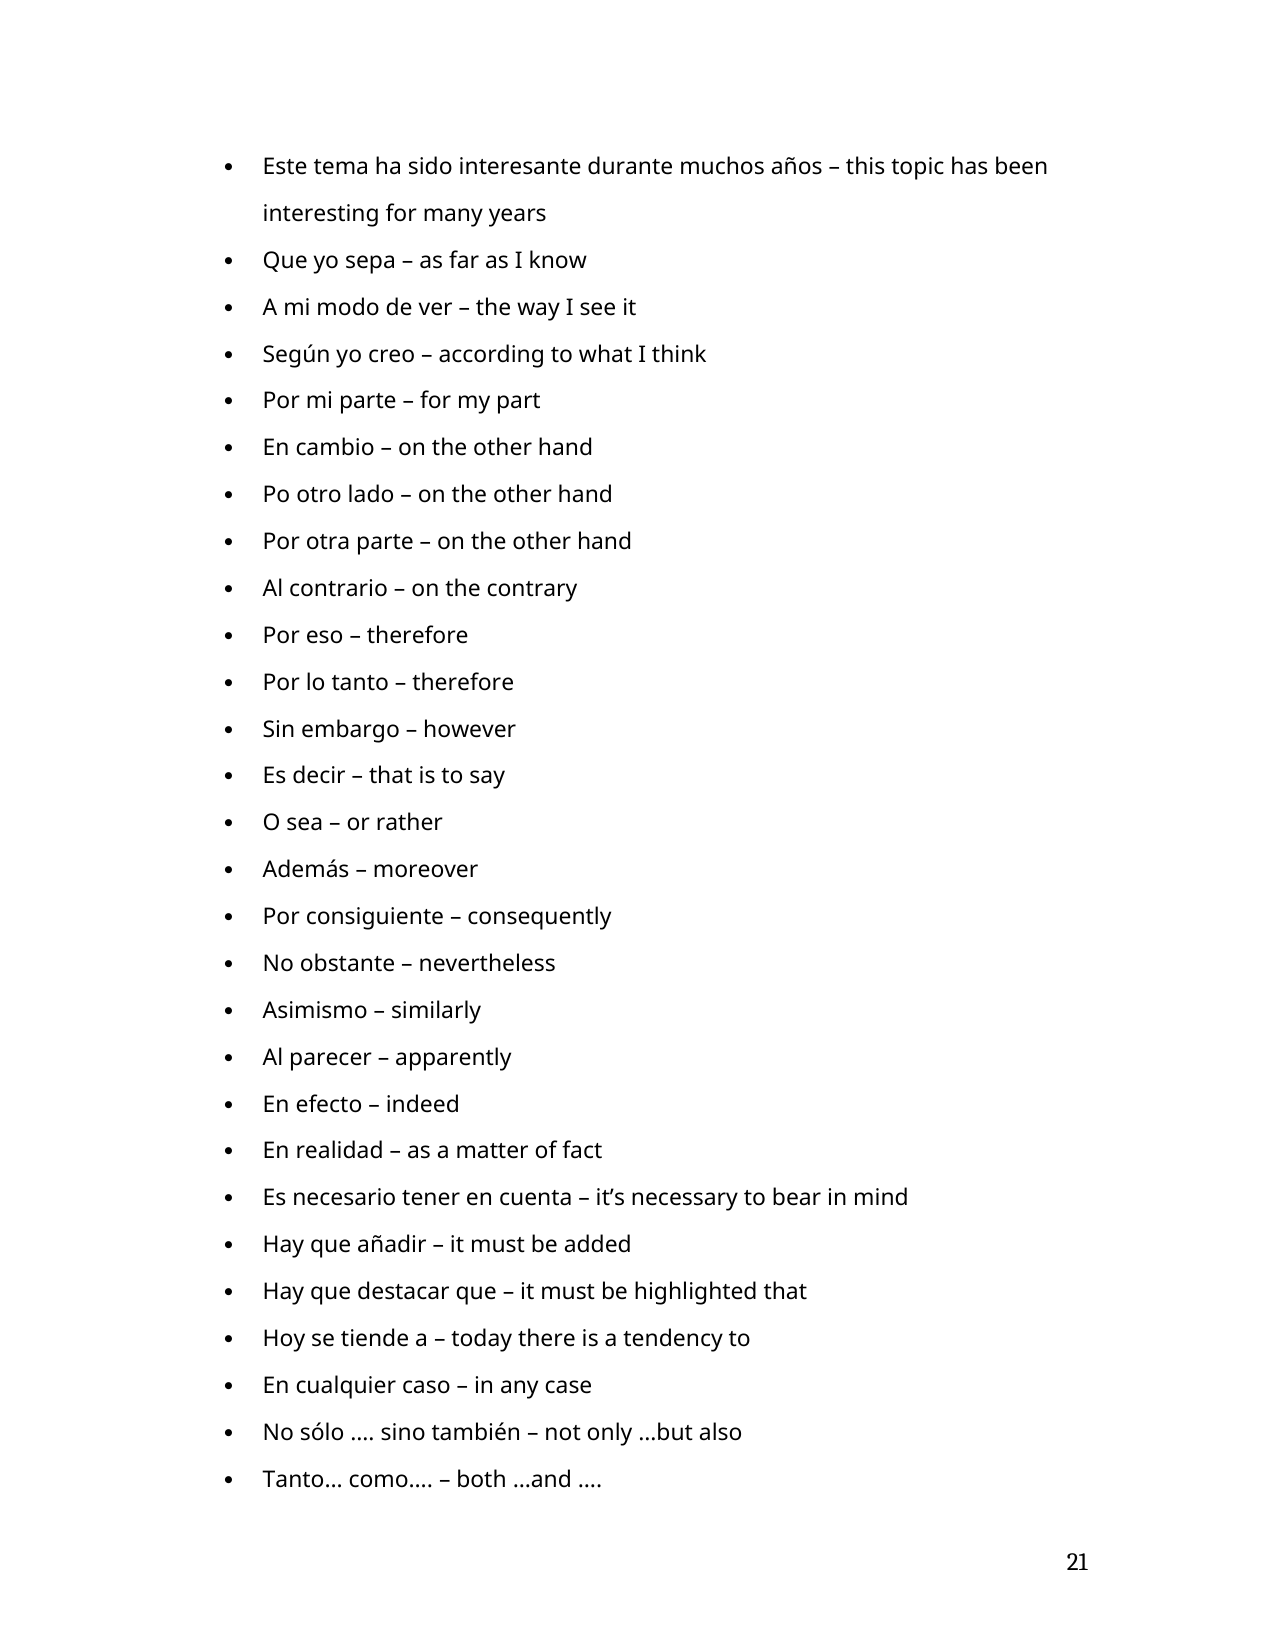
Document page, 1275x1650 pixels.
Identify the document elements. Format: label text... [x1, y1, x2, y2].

list Po otro lado – on the other hand [225, 478, 1087, 509]
list No sólo …. sino también – not only …but also [225, 1416, 1087, 1447]
list Al parecer – apparently [225, 1041, 1087, 1072]
list Que yo sepa – as far as I know [225, 244, 1087, 275]
list Según yo creo – according to what I think [225, 337, 1087, 369]
list Por lo tanto – therefore [225, 666, 1087, 697]
list Además – moreover [225, 853, 1087, 884]
list Hay que añadir – it must be added [225, 1228, 1087, 1259]
list Asimismo – similarly [225, 994, 1087, 1025]
list A mi modo de ver – the way I see it [225, 291, 1087, 322]
list Sin embargo – however [225, 712, 1087, 744]
list No obstante – nevertheless [225, 947, 1087, 978]
list Por otra parte – on the other hand [225, 525, 1087, 556]
list Por eso – therefore [225, 619, 1087, 650]
list Tanto… como…. – both …and …. [225, 1462, 1087, 1494]
list En cambio – on the other hand [225, 431, 1087, 462]
list En realidad – as a matter of fact [225, 1134, 1087, 1166]
list Hay que destacar que – it must be highlighted that [225, 1275, 1087, 1306]
list Al contrario – on the contrary [225, 572, 1087, 603]
list En cualquier caso – in any case [225, 1369, 1087, 1400]
list O sea – or rather [225, 806, 1087, 837]
list Por consiguiente – consequently [225, 900, 1087, 931]
list Es necesario tener en cuenta – it’s necessary to bear in mind [225, 1181, 1087, 1212]
list Este tema ha sido interesante durante muchos años – this topic has been interesting for many years [225, 150, 1087, 228]
list Hoy se tiende a – today there is a tendency to [225, 1322, 1087, 1353]
list En efecto – indeed [225, 1087, 1087, 1119]
list Por mi parte – for my part [225, 384, 1087, 416]
list Es decir – that is to say [225, 759, 1087, 791]
